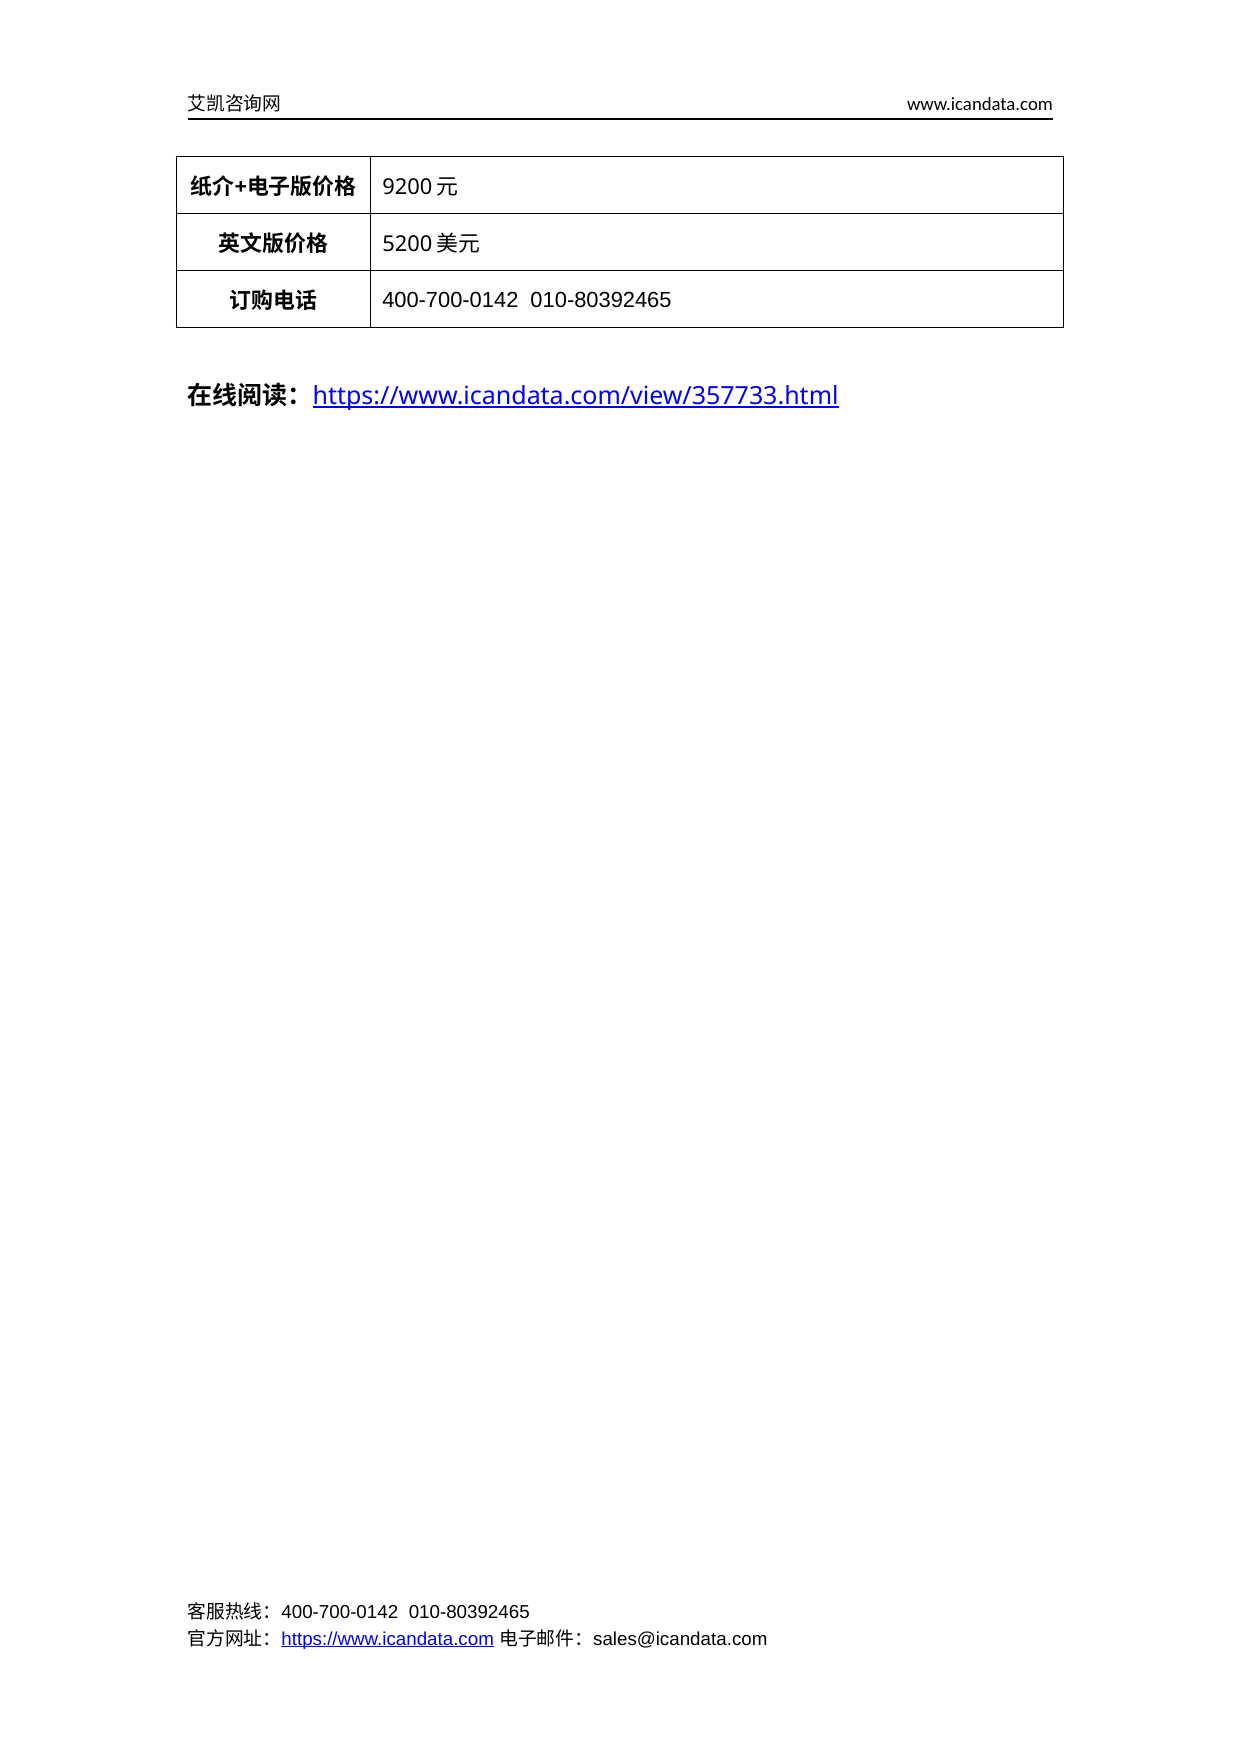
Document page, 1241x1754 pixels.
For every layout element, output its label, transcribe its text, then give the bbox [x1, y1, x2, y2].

text 在线阅读：https://www.icandata.com/view/357733.html [187, 361, 1053, 426]
table_cell 订购电话 [177, 271, 370, 327]
table_cell 5200美元 [371, 214, 1063, 270]
table_cell 400-700-0142 010-80392465 [371, 271, 1063, 327]
table_cell 9200元 [371, 157, 1063, 213]
table_cell 纸介+电子版价格 [177, 157, 370, 213]
table_cell 英文版价格 [177, 214, 370, 270]
